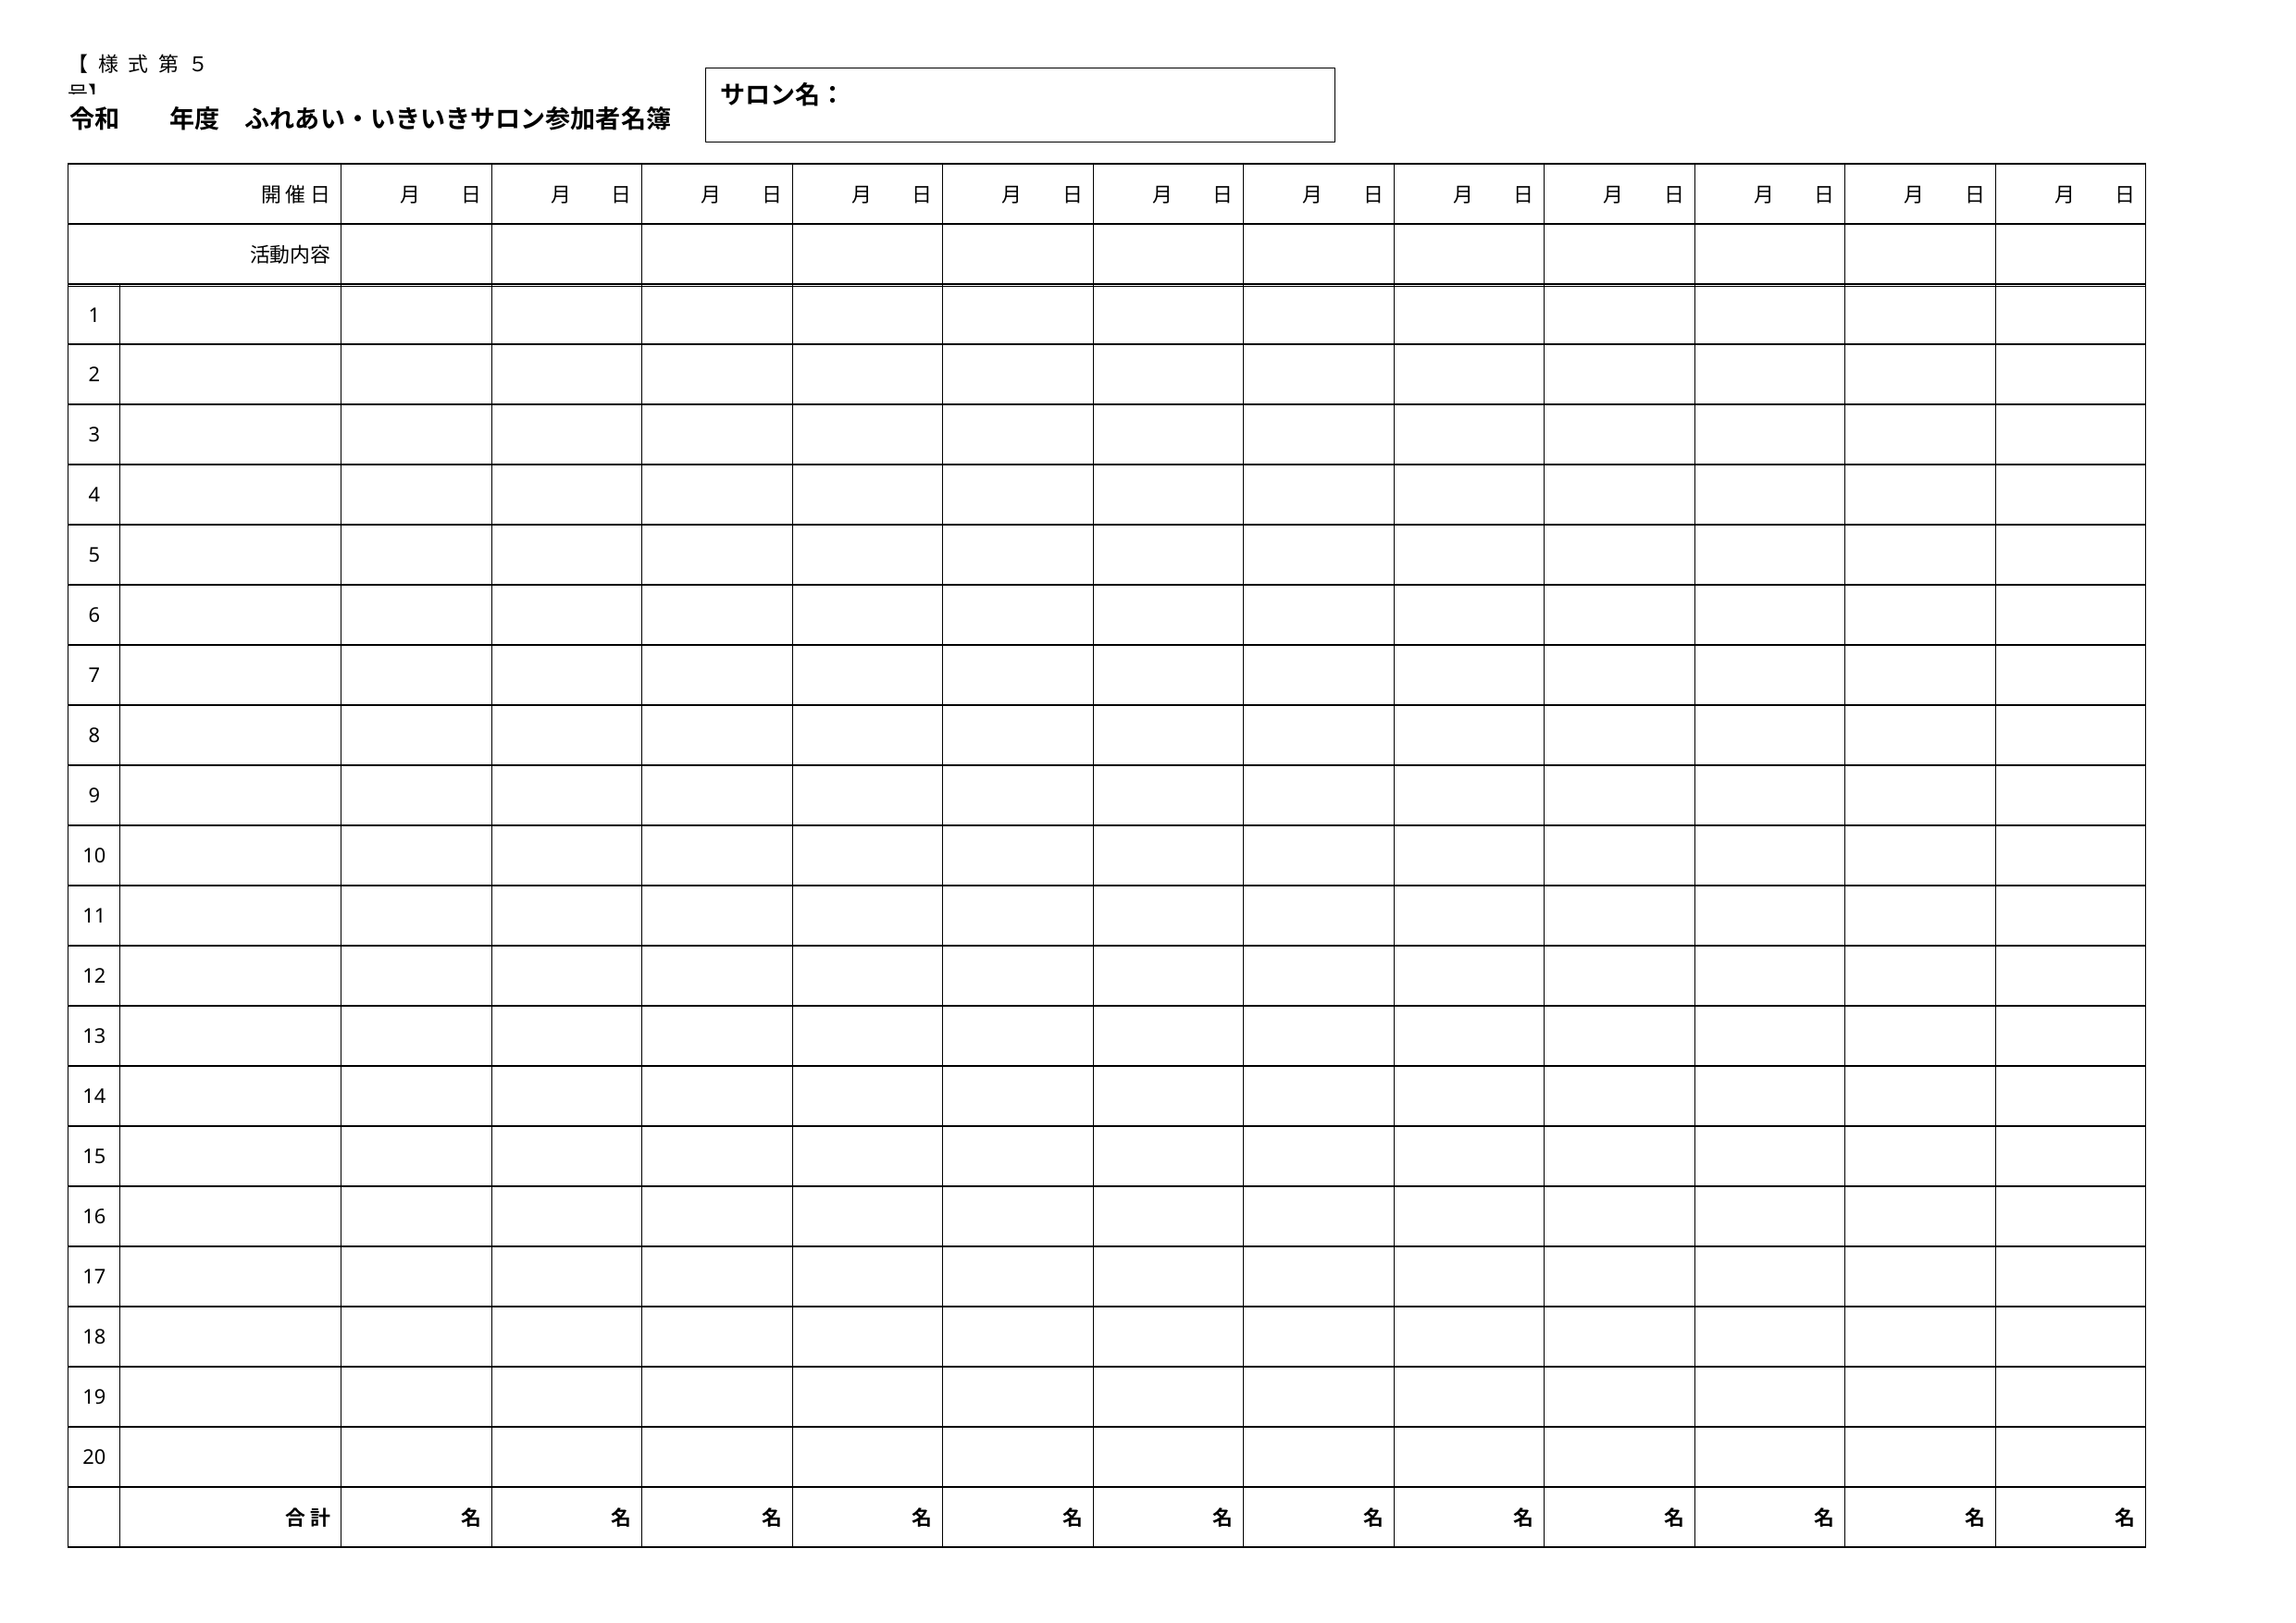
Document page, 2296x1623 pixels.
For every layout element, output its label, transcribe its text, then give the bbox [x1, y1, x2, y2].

text 令和 年度 ふれあい・いきいきサロン参加者名簿 [69, 82, 2226, 152]
